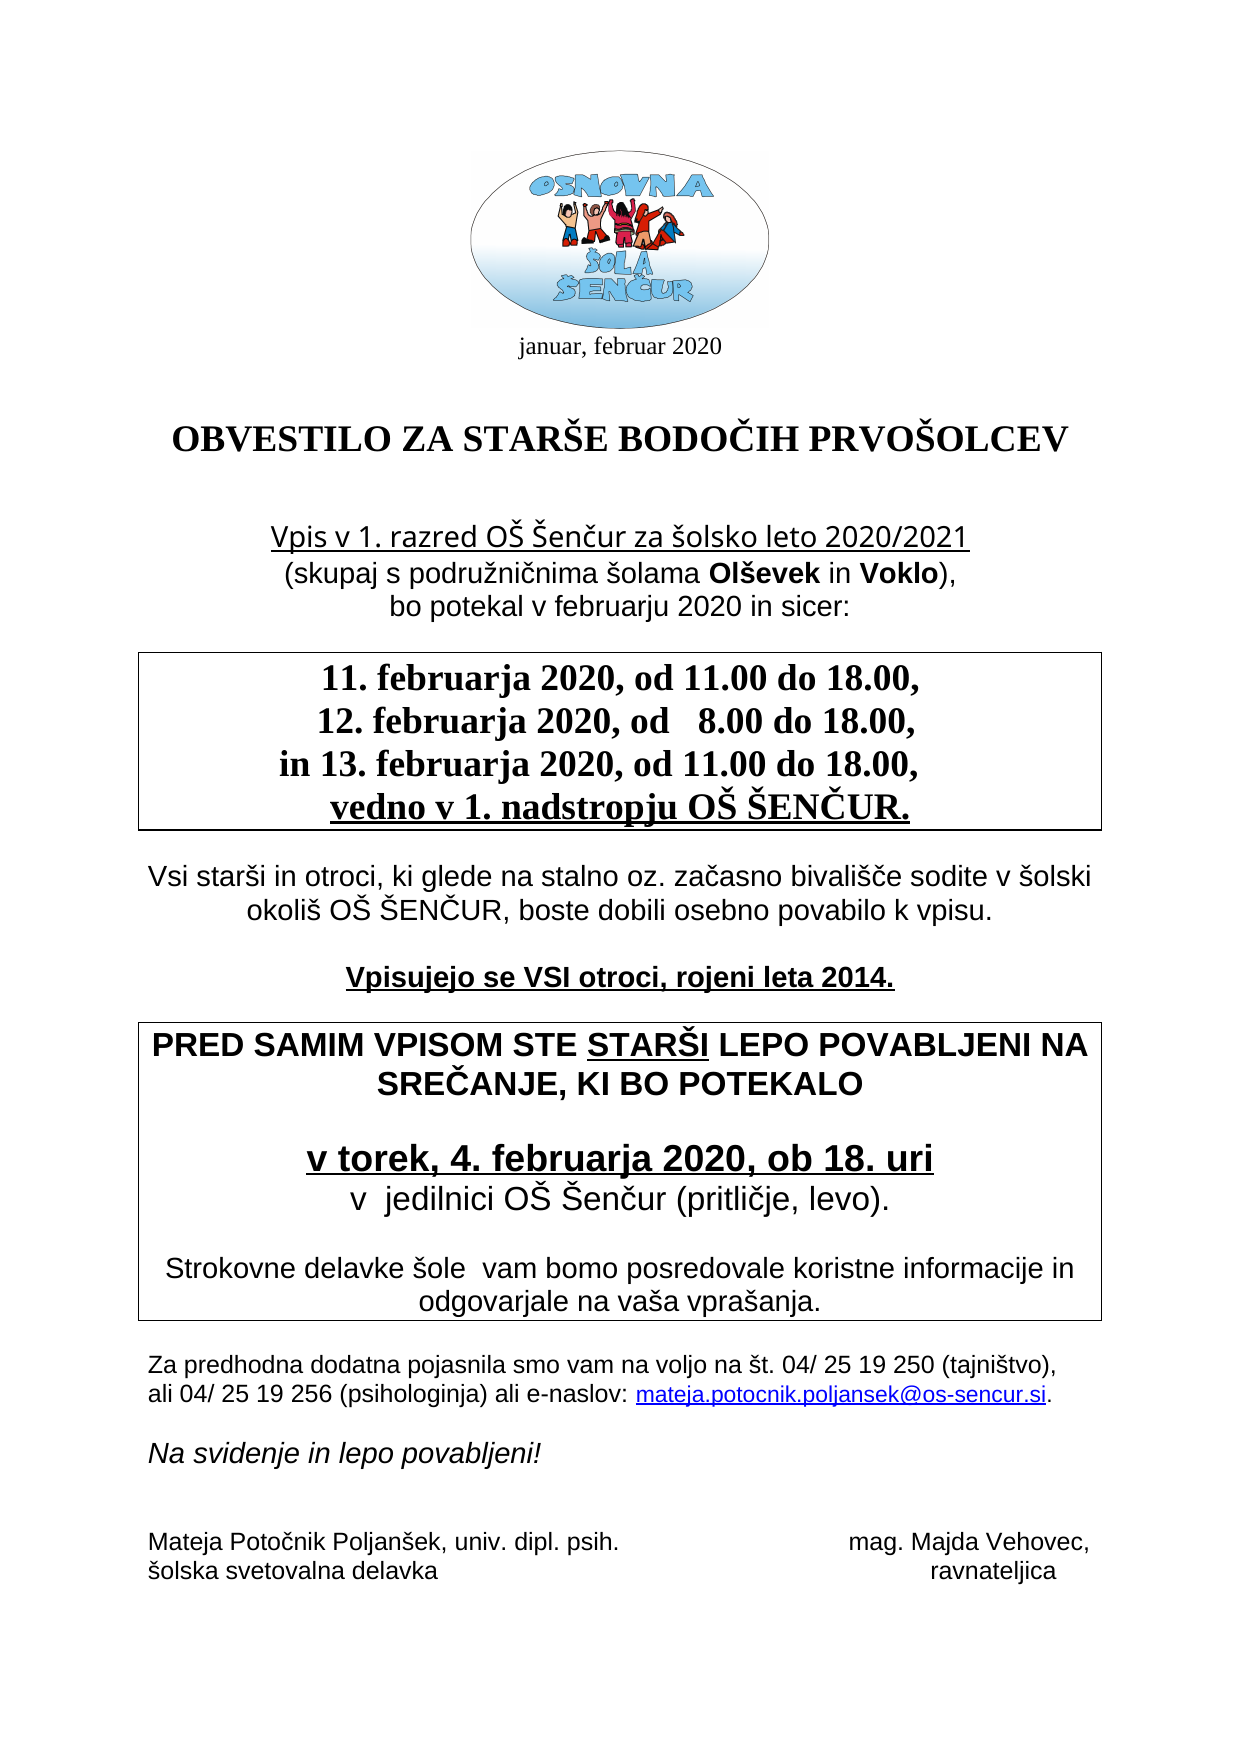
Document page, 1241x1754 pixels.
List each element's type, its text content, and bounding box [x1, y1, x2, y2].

text Vpis v 1. razred OŠ Šenčur za šolsko leto 2020/2021 [148, 516, 1093, 556]
text Mateja Potočnik Poljanšek, univ. dipl. psih. mag. Majda Vehovec, [148, 1527, 1093, 1556]
text Za predhodna dodatna pojasnila smo vam na voljo na št. 04/ 25 19 250 (tajništvo), [148, 1350, 1093, 1378]
text 11. februarja 2020, od 11.00 do 18.00, [139, 653, 1101, 698]
text in 13. februarja 2020, od 11.00 do 18.00, [148, 741, 1093, 781]
text vedno v 1. nadstropju OŠ ŠENČUR. [139, 781, 1101, 829]
text bo potekal v februarju 2020 in sicer: [148, 589, 1093, 623]
text januar, februar 2020 [148, 148, 1093, 359]
text šolska svetovalna delavka ravnateljica [148, 1556, 1093, 1584]
text Na svidenje in lepo povabljeni! [148, 1436, 1093, 1469]
text ali 04/ 25 19 256 (psihologinja) ali e-naslov: mateja.potocnik.poljansek@os-sencur.si. [148, 1378, 1093, 1407]
text Vsi starši in otroci, ki glede na stalno oz. začasno bivališče sodite v šolski okoliš OŠ ŠENČUR, boste dobili osebno povabilo k vpisu. [148, 859, 1093, 926]
text v torek, 4. februarja 2020, ob 18. uri [148, 1136, 1093, 1179]
text (skupaj s podružničnima šolama Olševek in Voklo), [148, 556, 1093, 589]
text Vpisujejo se VSI otroci, rojeni leta 2014. [148, 960, 1093, 993]
text v jedilnici OŠ Šenčur (pritličje, levo). [148, 1179, 1093, 1217]
text Strokovne delavke šole vam bomo posredovale koristne informacije in odgovarjale na vaša vprašanja. [139, 1248, 1101, 1320]
text PRED SAMIM VPISOM STE STARŠI LEPO POVABLJENI NA SREČANJE, KI BO POTEKALO [139, 1023, 1101, 1102]
text OBVESTILO ZA STARŠE BODOČIH PRVOŠOLCEV [148, 416, 1093, 459]
text 12. februarja 2020, od 8.00 do 18.00, [148, 698, 1093, 741]
